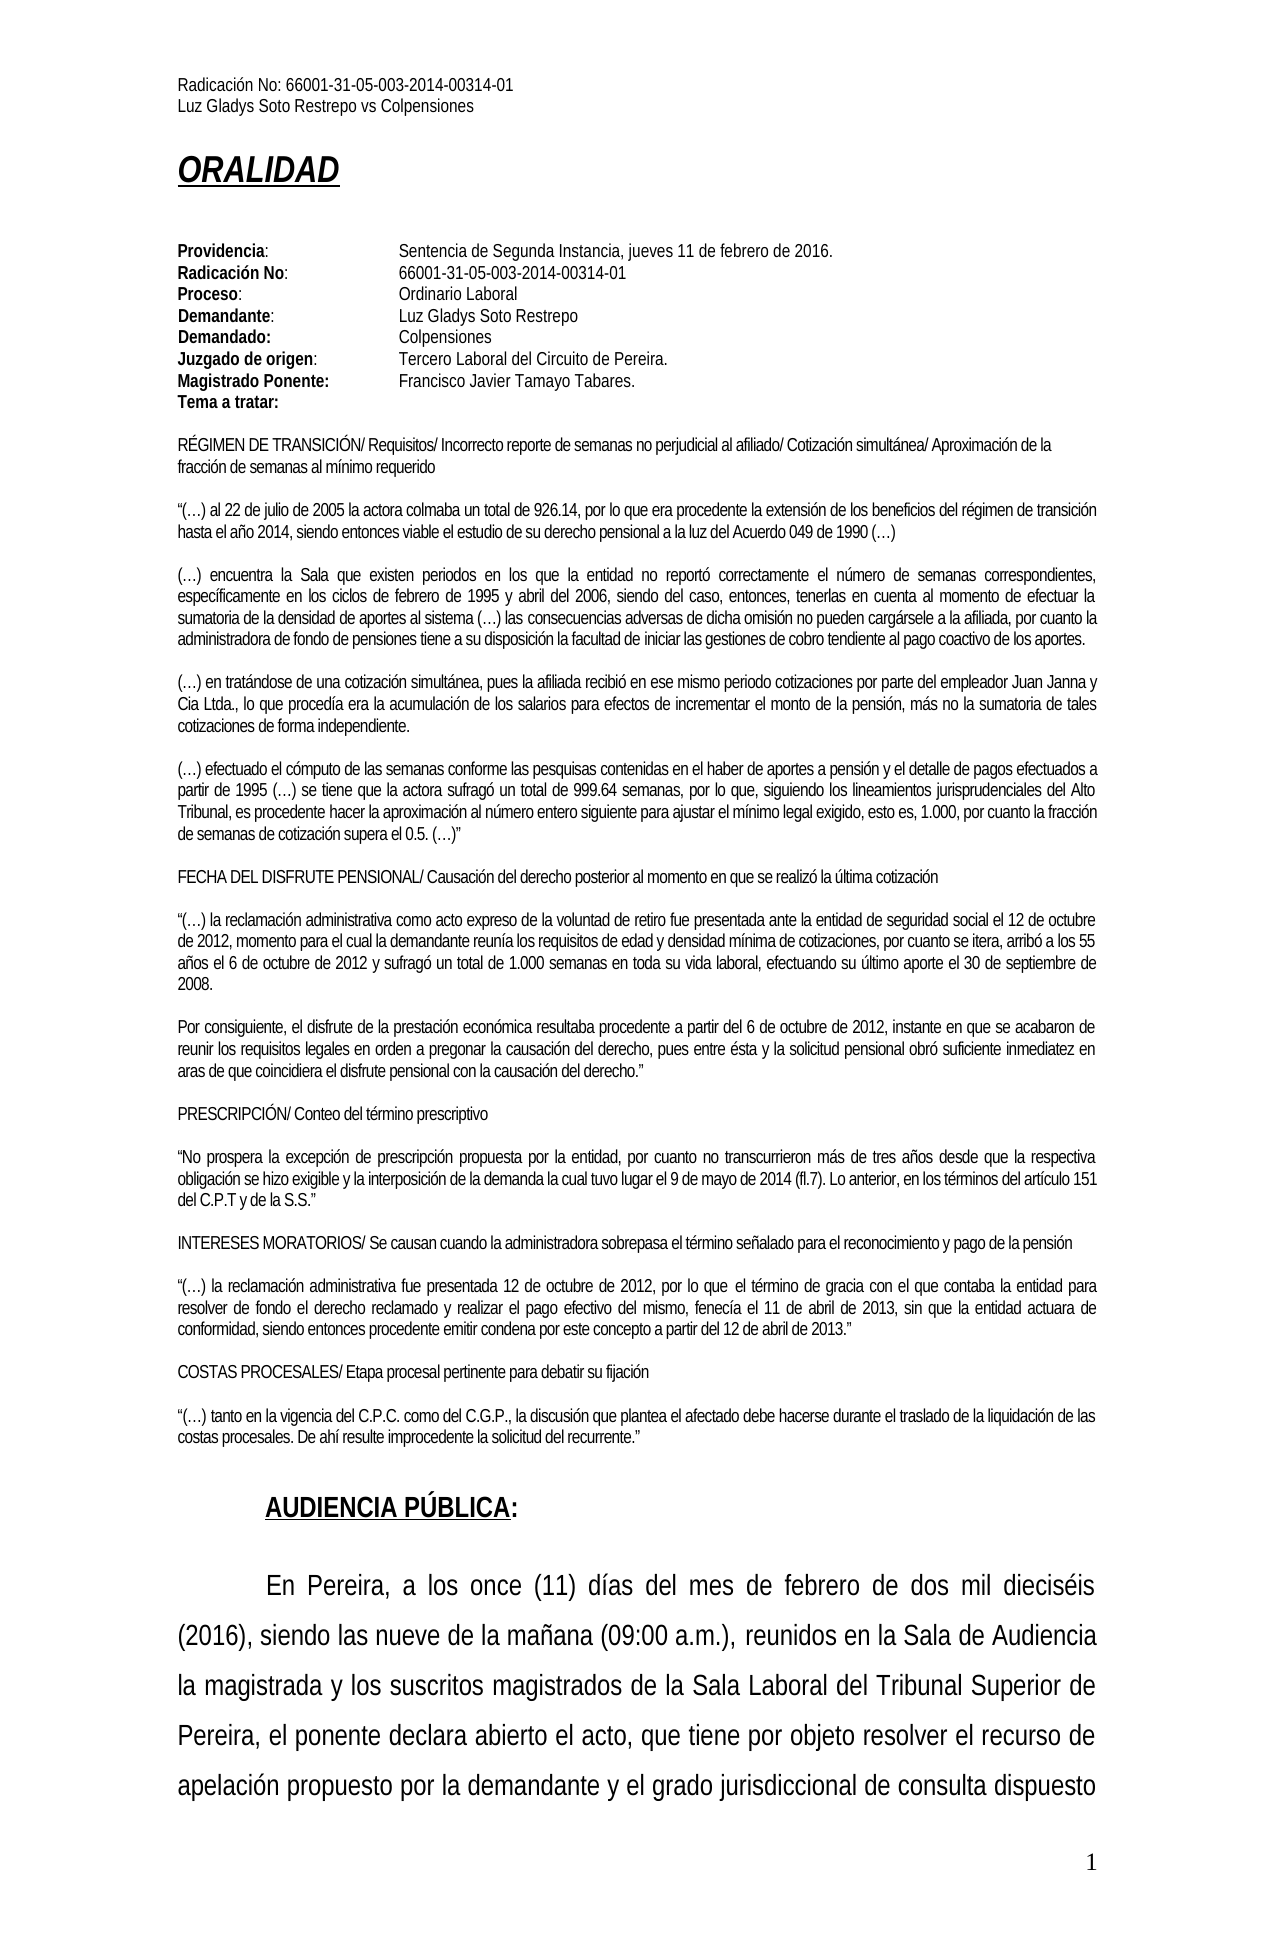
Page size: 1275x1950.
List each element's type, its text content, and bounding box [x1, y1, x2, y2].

text Juzgado de origen: Tercero Laboral del Circuito de Pereira. [177, 348, 1098, 369]
text ORALIDAD [177, 148, 1098, 191]
text COSTAS PROCESALES/ Etapa procesal pertinente para debatir su fijación [177, 1361, 1098, 1383]
text “No prospera la excepción de prescripción propuesta por la entidad, por cuanto no transcurrieron más de tres años desde que la respectiva obligación se hizo exigible y la interposición de la demanda la cual tuvo lugar el 9 de mayo de 2014 (fl.7). Lo anterior, en los términos del artículo 151 del C.P.T y de la S.S.” [177, 1146, 1098, 1211]
text “(…) al 22 de julio de 2005 la actora colmaba un total de 926.14, por lo que era procedente la extensión de los beneficios del régimen de transición hasta el año 2014, siendo entonces viable el estudio de su derecho pensional a la luz del Acuerdo 049 de 1990 (…) [177, 499, 1098, 542]
text RÉGIMEN DE TRANSICIÓN/ Requisitos/ Incorrecto reporte de semanas no perjudicial al afiliado/ Cotización simultánea/ Aproximación de la fracción de semanas al mínimo requerido [177, 434, 1098, 477]
text INTERESES MORATORIOS/ Se causan cuando la administradora sobrepasa el término señalado para el reconocimiento y pago de la pensión [177, 1232, 1098, 1254]
text (…) efectuado el cómputo de las semanas conforme las pesquisas contenidas en el haber de aportes a pensión y el detalle de pagos efectuados a partir de 1995 (…) se tiene que la actora sufragó un total de 999.64 semanas, por lo que, siguiendo los lineamientos jurisprudenciales del Alto Tribunal, es procedente hacer la aproximación al número entero siguiente para ajustar el mínimo legal exigido, esto es, 1.000, por cuanto la fracción de semanas de cotización supera el 0.5. (…)” [177, 758, 1098, 844]
text Tema a tratar: [177, 391, 1098, 413]
text (…) en tratándose de una cotización simultánea, pues la afiliada recibió en ese mismo periodo cotizaciones por parte del empleador Juan Janna y Cia Ltda., lo que procedía era la acumulación de los salarios para efectos de incrementar el monto de la pensión, más no la sumatoria de tales cotizaciones de forma independiente. [177, 671, 1098, 736]
text Demandado: Colpensiones [177, 326, 1098, 348]
text Magistrado Ponente: Francisco Javier Tamayo Tabares. [177, 369, 1098, 391]
text Demandante: Luz Gladys Soto Restrepo [177, 305, 1098, 326]
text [177, 1568, 1098, 1802]
text “(…) tanto en la vigencia del C.P.C. como del C.G.P., la discusión que plantea el afectado debe hacerse durante el traslado de la liquidación de las costas procesales. De ahí resulte improcedente la solicitud del recurrente.” [177, 1404, 1098, 1448]
text (…) encuentra la Sala que existen periodos en los que la entidad no reportó correctamente el número de semanas correspondientes, específicamente en los ciclos de febrero de 1995 y abril del 2006, siendo del caso, entonces, tenerlas en cuenta al momento de efectuar la sumatoria de la densidad de aportes al sistema (…) las consecuencias adversas de dicha omisión no pueden cargársele a la afiliada, por cuanto la administradora de fondo de pensiones tiene a su disposición la facultad de iniciar las gestiones de cobro tendiente al pago coactivo de los aportes. [177, 564, 1098, 650]
text Proceso: Ordinario Laboral [177, 283, 1098, 305]
text AUDIENCIA PÚBLICA: [177, 1490, 1098, 1523]
text Por consiguiente, el disfrute de la prestación económica resultaba procedente a partir del 6 de octubre de 2012, instante en que se acabaron de reunir los requisitos legales en orden a pregonar la causación del derecho, pues entre ésta y la solicitud pensional obró suficiente inmediatez en aras de que coincidiera el disfrute pensional con la causación del derecho.” [177, 1016, 1098, 1081]
text Radicación No: 66001-31-05-003-2014-00314-01 [177, 262, 1098, 283]
text FECHA DEL DISFRUTE PENSIONAL/ Causación del derecho posterior al momento en que se realizó la última cotización [177, 866, 1098, 887]
text “(…) la reclamación administrativa como acto expreso de la voluntad de retiro fue presentada ante la entidad de seguridad social el 12 de octubre de 2012, momento para el cual la demandante reunía los requisitos de edad y densidad mínima de cotizaciones, por cuanto se itera, arribó a los 55 años el 6 de octubre de 2012 y sufragó un total de 1.000 semanas en toda su vida laboral, efectuando su último aporte el 30 de septiembre de 2008. [177, 909, 1098, 995]
text PRESCRIPCIÓN/ Conteo del término prescriptivo [177, 1103, 1098, 1124]
text “(…) la reclamación administrativa fue presentada 12 de octubre de 2012, por lo que el término de gracia con el que contaba la entidad para resolver de fondo el derecho reclamado y realizar el pago efectivo del mismo, fenecía el 11 de abril de 2013, sin que la entidad actuara de conformidad, siendo entonces procedente emitir condena por este concepto a partir del 12 de abril de 2013.” [177, 1275, 1098, 1340]
text Providencia: Sentencia de Segunda Instancia, jueves 11 de febrero de 2016. [177, 240, 1098, 262]
